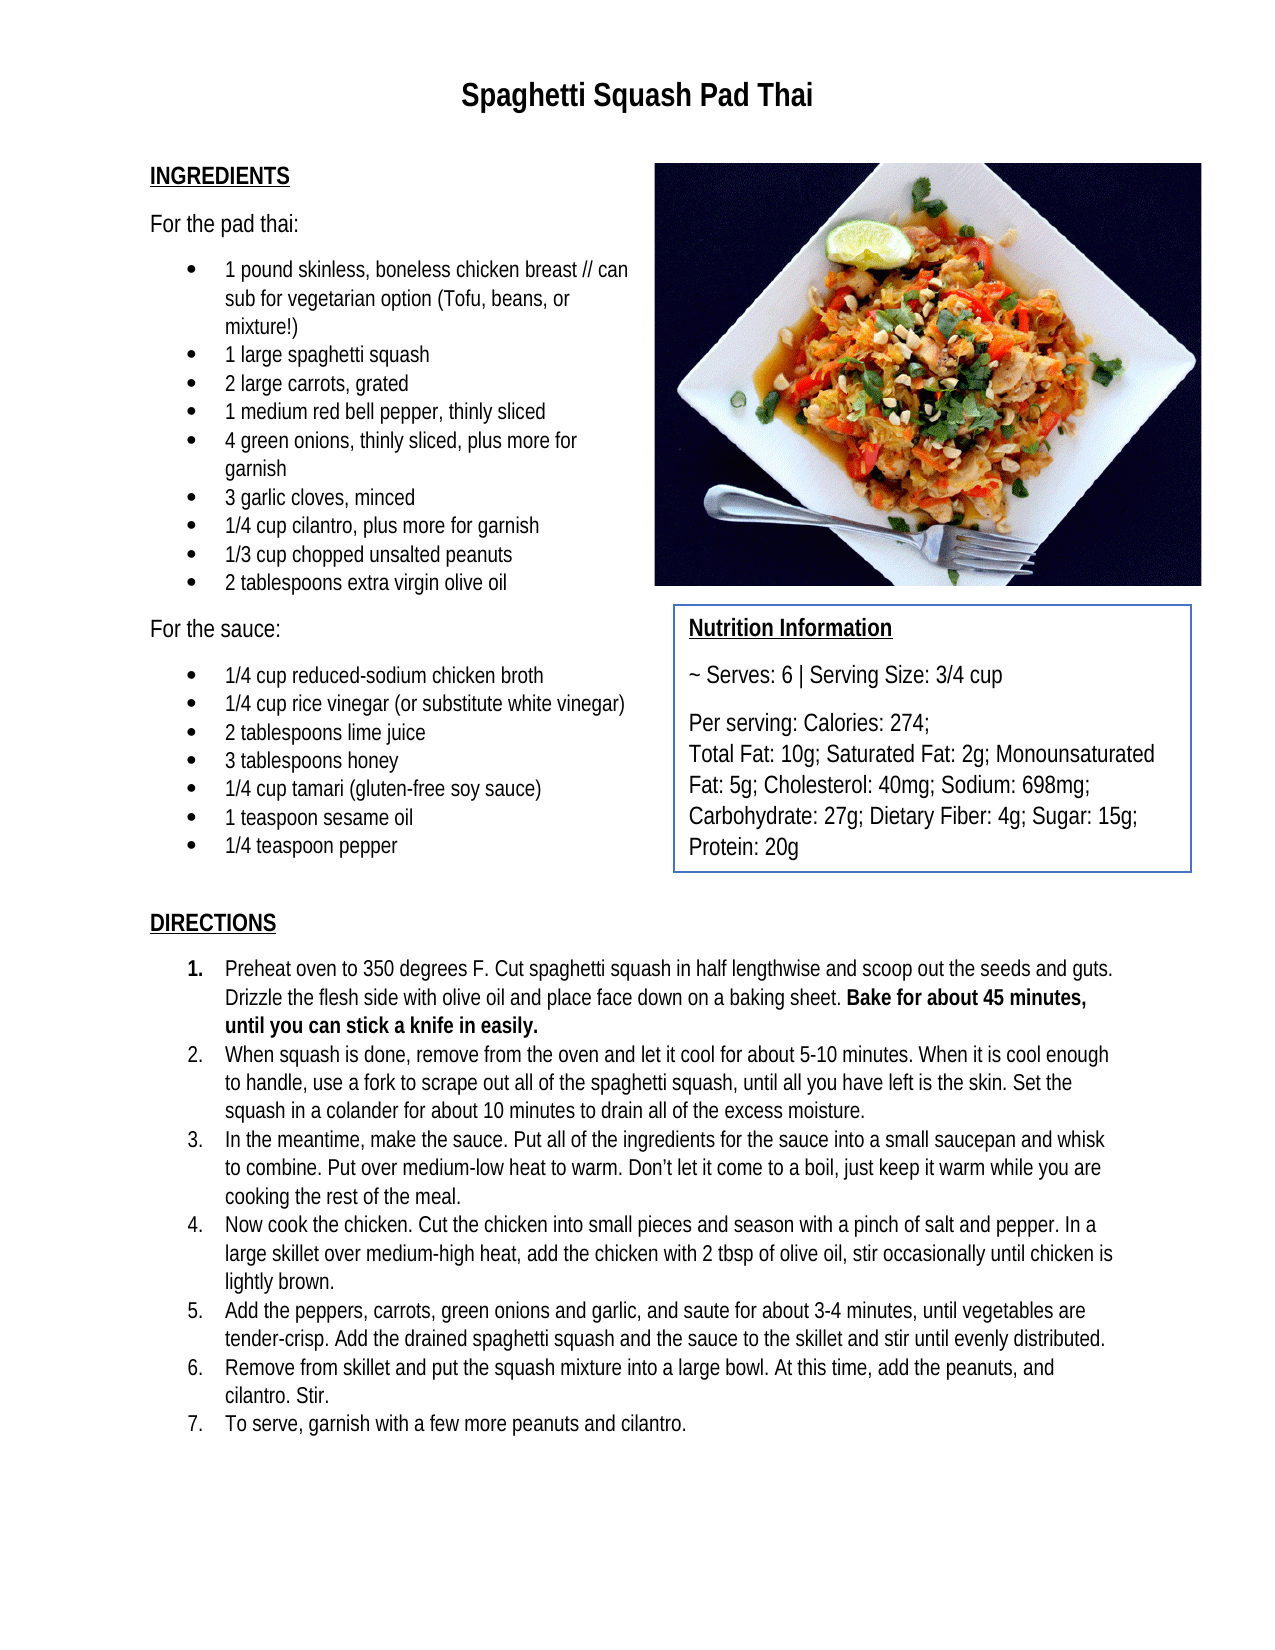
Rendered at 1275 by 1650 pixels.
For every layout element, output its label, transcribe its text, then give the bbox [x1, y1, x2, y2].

list 3 tablespoons honey [187, 747, 673, 773]
list 1/4 cup reduced-sodium chicken broth [187, 662, 673, 688]
list 1 medium red bell pepper, thinly sliced [187, 398, 654, 425]
picture [654, 163, 1202, 586]
list Add the peppers, carrots, green onions and garlic, and saute for about 3-4 minutes, until vegetables are tender-crisp. Add the drained spaghetti squash and the sauce to the skillet and stir until evenly distributed. [187, 1297, 1125, 1351]
list 3 garlic cloves, minced [187, 484, 654, 510]
text For the sauce: [150, 614, 673, 643]
list 1/3 cup chopped unsalted peanuts [187, 541, 654, 567]
list 2 large carrots, grated [187, 370, 654, 396]
list 1 pound skinless, boneless chicken breast // can sub for vegetarian option (Tofu, beans, or mixture!) [187, 256, 654, 339]
list Now cook the chicken. Cut the chicken into small pieces and season with a pinch of salt and pepper. In a large skillet over medium-high heat, add the chicken with 2 tbsp of olive oil, stir occasionally until chicken is lightly brown. [187, 1211, 1125, 1294]
list 2 tablespoons extra virgin olive oil [187, 569, 1125, 595]
list 1/4 teaspoon pepper [187, 832, 1125, 889]
list Preheat oven to 350 degrees F. Cut spaghetti squash in half lengthwise and scoop out the seeds and guts. Drizzle the flesh side with olive oil and place face down on a baking sheet. Bake for about 45 minutes, until you can stick a knife in easily. [187, 955, 1125, 1038]
text For the pad thai: [150, 208, 654, 237]
list 1/4 cup cilantro, plus more for garnish [187, 512, 654, 538]
list 1 large spaghetti squash [187, 341, 654, 368]
list 1 teaspoon sesame oil [187, 804, 673, 830]
list To serve, garnish with a few more peanuts and cilantro. [187, 1410, 1125, 1437]
list 1/4 cup rice vinegar (or substitute white vinegar) [187, 690, 673, 716]
list When squash is done, remove from the oven and let it cool for about 5-10 minutes. When it is cool enough to handle, use a fork to scrape out all of the spaghetti squash, until all you have left is the skin. Set the squash in a colander for about 10 minutes to drain all of the excess moisture. [187, 1041, 1125, 1124]
list 1/4 cup tamari (gluten-free soy sauce) [187, 775, 673, 802]
text DIRECTIONS [150, 908, 1125, 936]
list In the meantime, make the sauce. Put all of the ingredients for the sauce into a small saucepan and whisk to combine. Put over medium-low heat to warm. Don’t let it come to a boil, just keep it warm while you are cooking the rest of the meal. [187, 1126, 1125, 1209]
list Remove from skillet and put the squash mixture into a large bowl. At this time, add the peanuts, and cilantro. Stir. [187, 1353, 1125, 1408]
list 4 green onions, thinly sliced, plus more for garnish [187, 427, 654, 482]
list 2 tablespoons lime juice [187, 718, 673, 745]
text INGREDIENTS [150, 161, 1125, 189]
